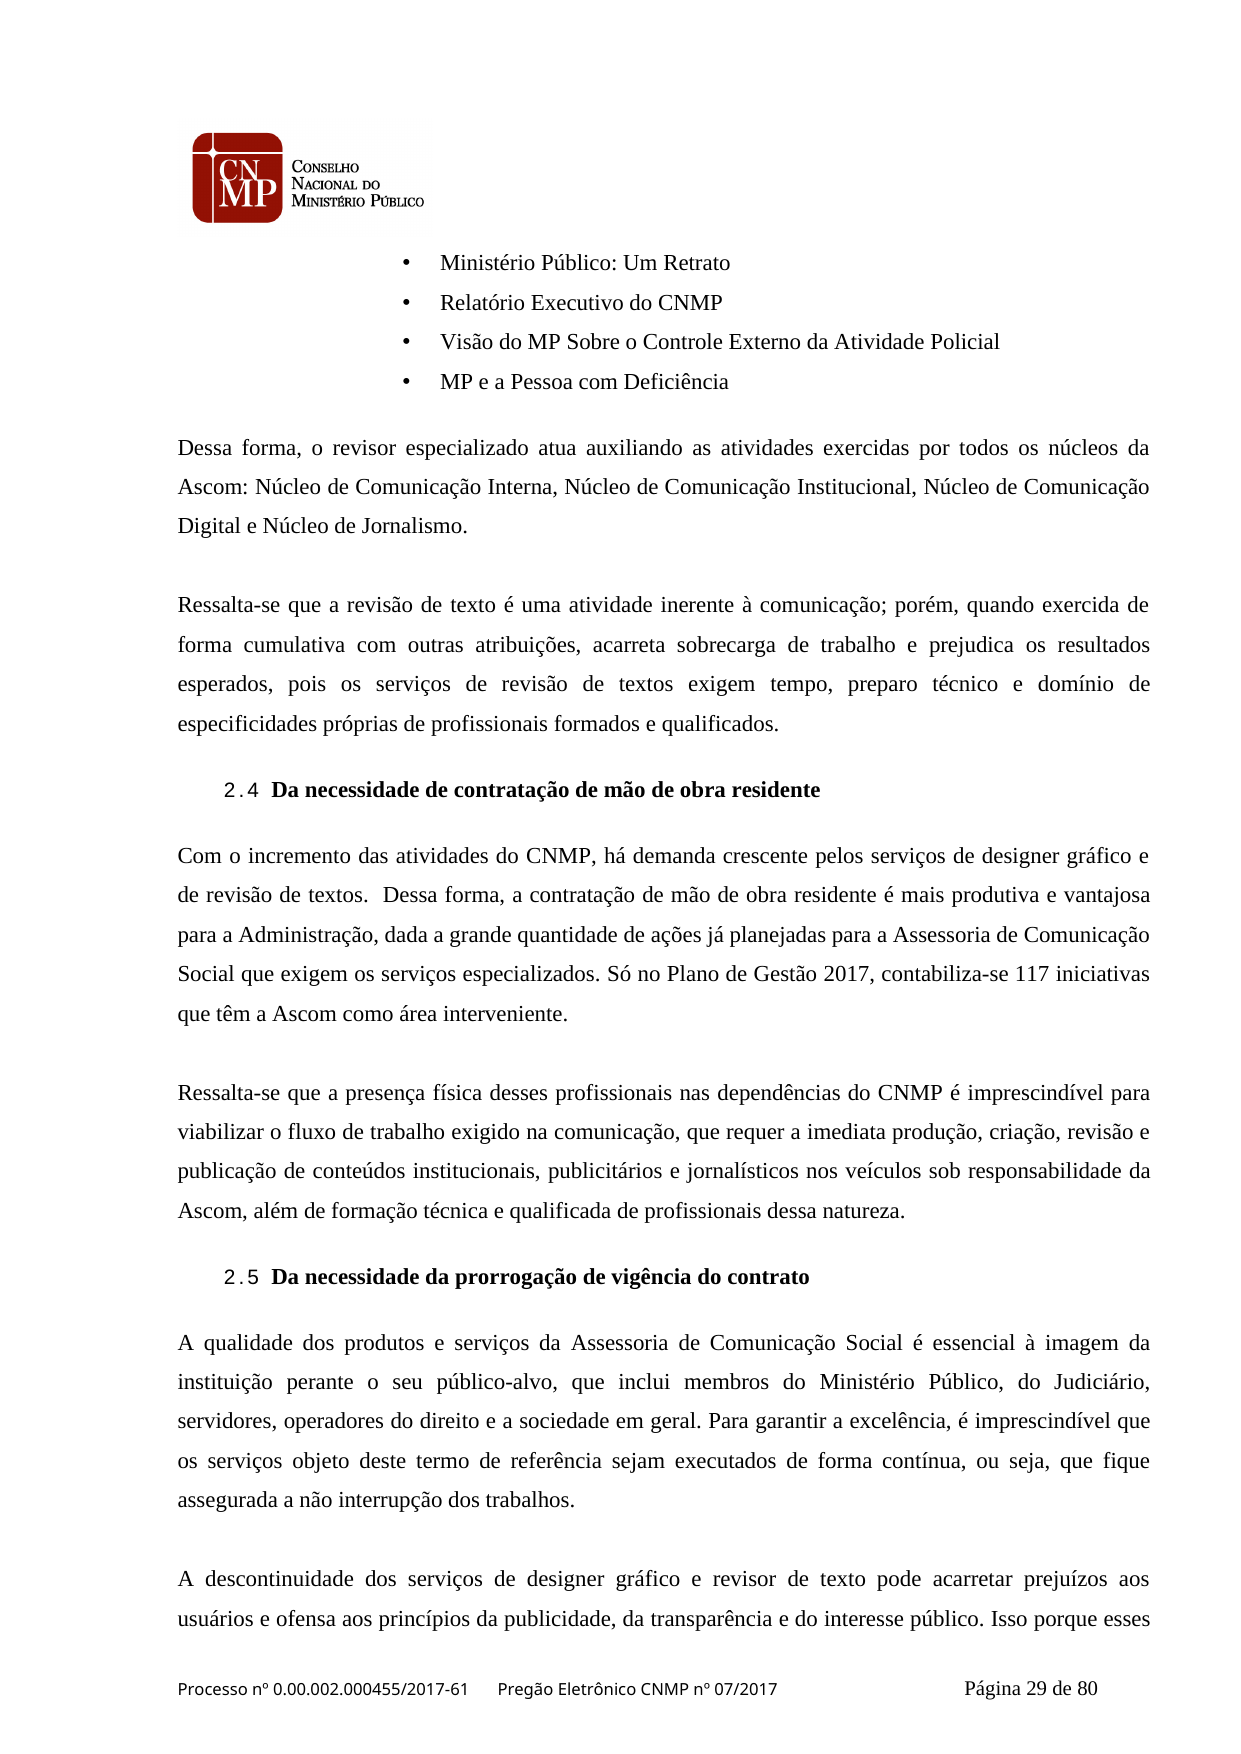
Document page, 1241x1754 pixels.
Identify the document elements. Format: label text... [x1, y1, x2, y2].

list Da necessidade da prorrogação de vigência do contrato [215, 1263, 1152, 1289]
list Ministério Público: Um Retrato [402, 176, 1152, 276]
picture [177, 118, 434, 237]
text Com o incremento das atividades do CNMP, há demanda crescente pelos serviços de designer gráfico e de revisão de textos. Dessa forma, a contratação de mão de obra residente é mais produtiva e vantajosa para a Administração, dada a grande quantidade de ações já planejadas para a Assessoria de Comunicação Social que exigem os serviços especializados. Só no Plano de Gestão 2017, contabiliza-se 117 iniciativas que têm a Ascom como área interveniente. [177, 842, 1152, 1026]
text Ressalta-se que a presença física desses profissionais nas dependências do CNMP é imprescindível para viabilizar o fluxo de trabalho exigido na comunicação, que requer a imediata produção, criação, revisão e publicação de conteúdos institucionais, publicitários e jornalísticos nos veículos sob responsabilidade da Ascom, além de formação técnica e qualificada de profissionais dessa natureza. [177, 1078, 1152, 1223]
text Ressalta-se que a revisão de texto é uma atividade inerente à comunicação; porém, quando exercida de forma cumulativa com outras atribuições, acarreta sobrecarga de trabalho e prejudica os resultados esperados, pois os serviços de revisão de textos exigem tempo, preparo técnico e domínio de especificidades próprias de profissionais formados e qualificados. [177, 592, 1152, 736]
text A qualidade dos produtos e serviços da Assessoria de Comunicação Social é essencial à imagem da instituição perante o seu público-alvo, que inclui membros do Ministério Público, do Judiciário, servidores, operadores do direito e a sociedade em geral. Para garantir a excelência, é imprescindível que os serviços objeto deste termo de referência sejam executados de forma contínua, ou seja, que fique assegurada a não interrupção dos trabalhos. [177, 1329, 1152, 1513]
list Visão do MP Sobre o Controle Externo da Atividade Policial [402, 328, 1152, 355]
text Dessa forma, o revisor especializado atua auxiliando as atividades exercidas por todos os núcleos da Ascom: Núcleo de Comunicação Interna, Núcleo de Comunicação Institucional, Núcleo de Comunicação Digital e Núcleo de Jornalismo. [177, 434, 1152, 539]
list Da necessidade de contratação de mão de obra residente [215, 776, 1152, 802]
list MP e a Pessoa com Deficiência [402, 368, 1152, 394]
list Relatório Executivo do CNMP [402, 289, 1152, 315]
